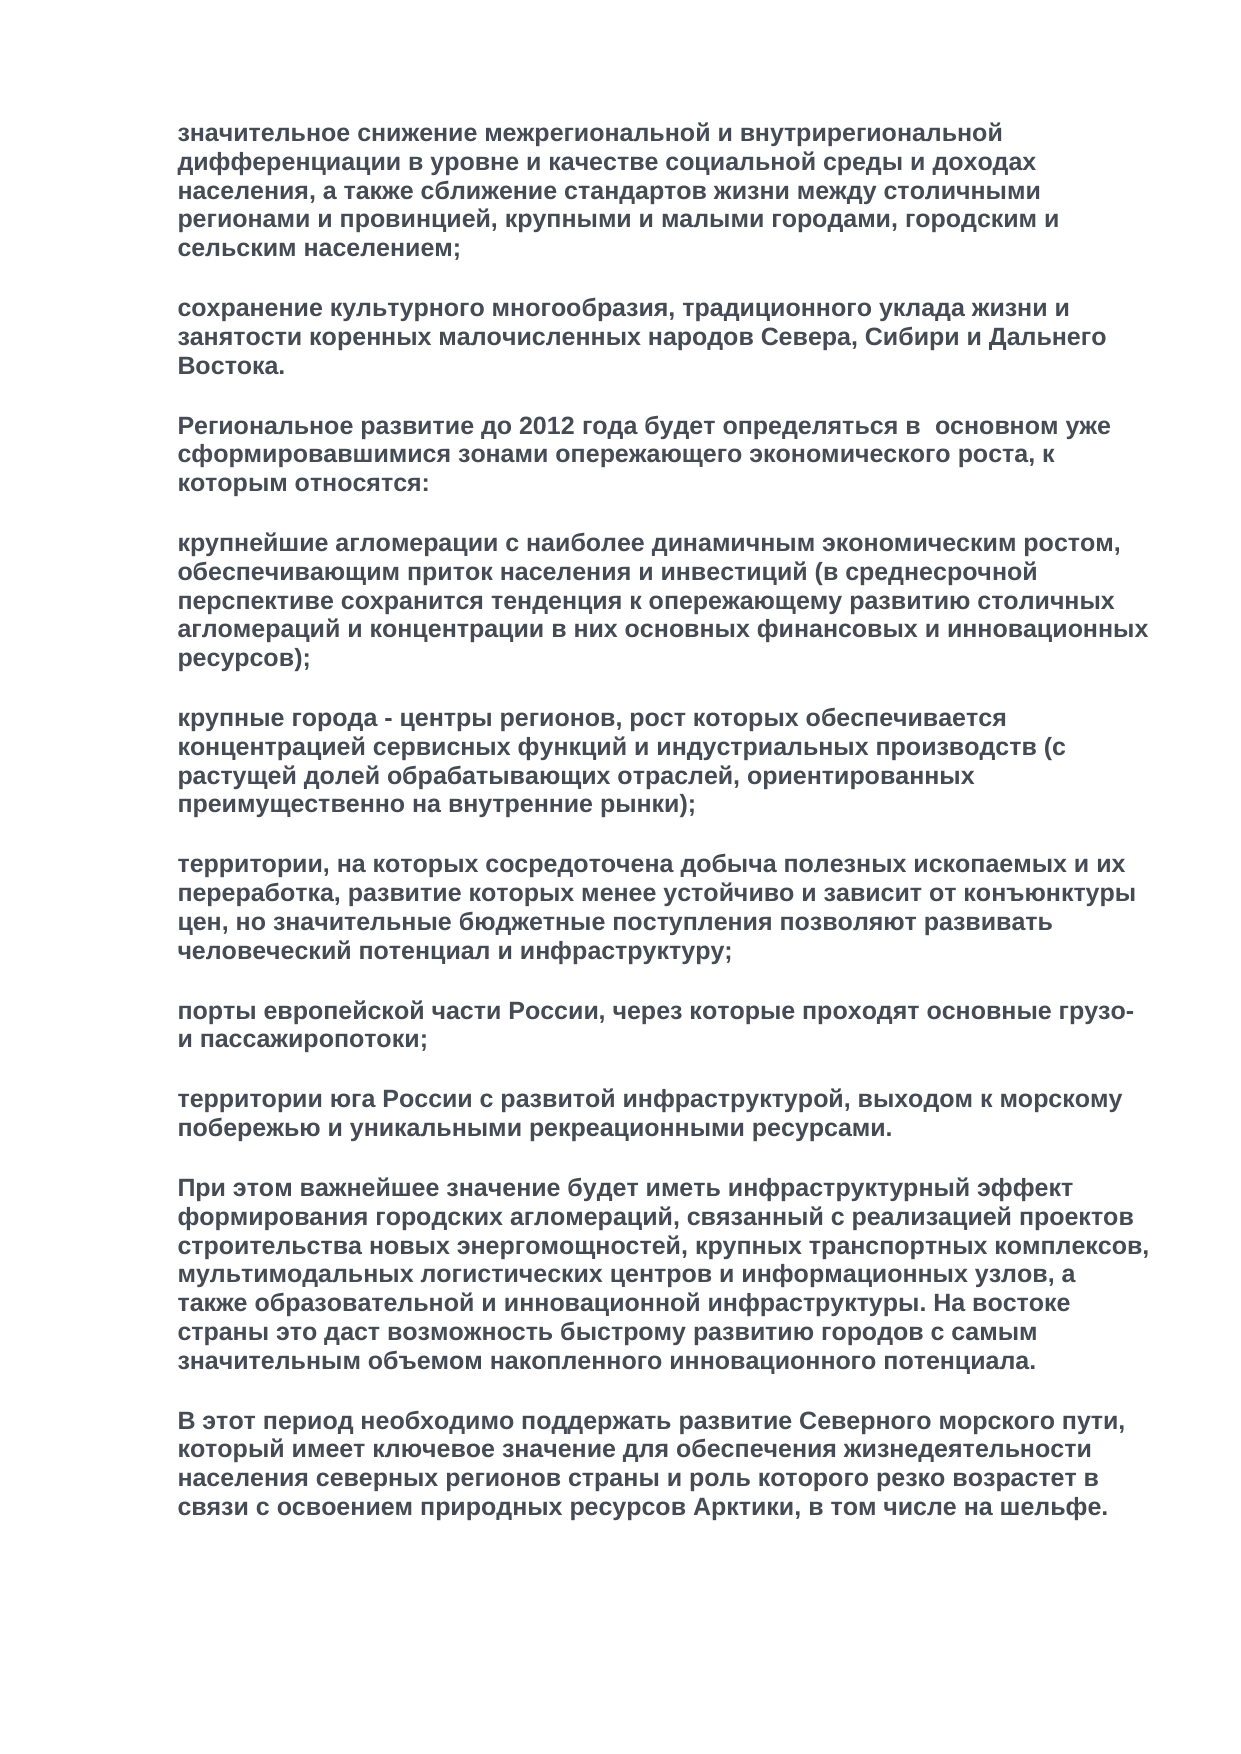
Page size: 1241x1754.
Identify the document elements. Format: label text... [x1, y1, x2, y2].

text Региональное развитие до 2012 года будет определяться в основном уже сформировавшимися зонами опережающего экономического роста, к которым относятся: [177, 411, 1152, 497]
text крупнейшие агломерации с наиболее динамичным экономическим ростом, обеспечивающим приток населения и инвестиций (в среднесрочной перспективе сохранится тенденция к опережающему развитию столичных агломераций и концентрации в них основных финансовых и инновационных ресурсов); [177, 528, 1152, 672]
text значительное снижение межрегиональной и внутрирегиональной дифференциации в уровне и качестве социальной среды и доходах населения, а также сближение стандартов жизни между столичными регионами и провинцией, крупными и малыми городами, городским и сельским населением; [177, 118, 1152, 262]
text территории юга России с развитой инфраструктурой, выходом к морскому побережью и уникальными рекреационными ресурсами. [177, 1084, 1152, 1142]
text В этот период необходимо поддержать развитие Северного морского пути, который имеет ключевое значение для обеспечения жизнедеятельности населения северных регионов страны и роль которого резко возрастет в связи с освоением природных ресурсов Арктики, в том числе на шельфе. [177, 1406, 1152, 1521]
text порты европейской части России, через которые проходят основные грузо- и пассажиропотоки; [177, 996, 1152, 1053]
text При этом важнейшее значение будет иметь инфраструктурный эффект формирования городских агломераций, связанный с реализацией проектов строительства новых энергомощностей, крупных транспортных комплексов, мультимодальных логистических центров и информационных узлов, а также образовательной и инновационной инфраструктуры. На востоке страны это даст возможность быстрому развитию городов с самым значительным объемом накопленного инновационного потенциала. [177, 1173, 1152, 1374]
text сохранение культурного многообразия, традиционного уклада жизни и занятости коренных малочисленных народов Севера, Сибири и Дальнего Востока. [177, 293, 1152, 379]
text территории, на которых сосредоточена добыча полезных ископаемых и их переработка, развитие которых менее устойчиво и зависит от конъюнктуры цен, но значительные бюджетные поступления позволяют развивать человеческий потенциал и инфраструктуру; [177, 849, 1152, 964]
text крупные города - центры регионов, рост которых обеспечивается концентрацией сервисных функций и индустриальных производств (с растущей долей обрабатывающих отраслей, ориентированных преимущественно на внутренние рынки); [177, 703, 1152, 818]
